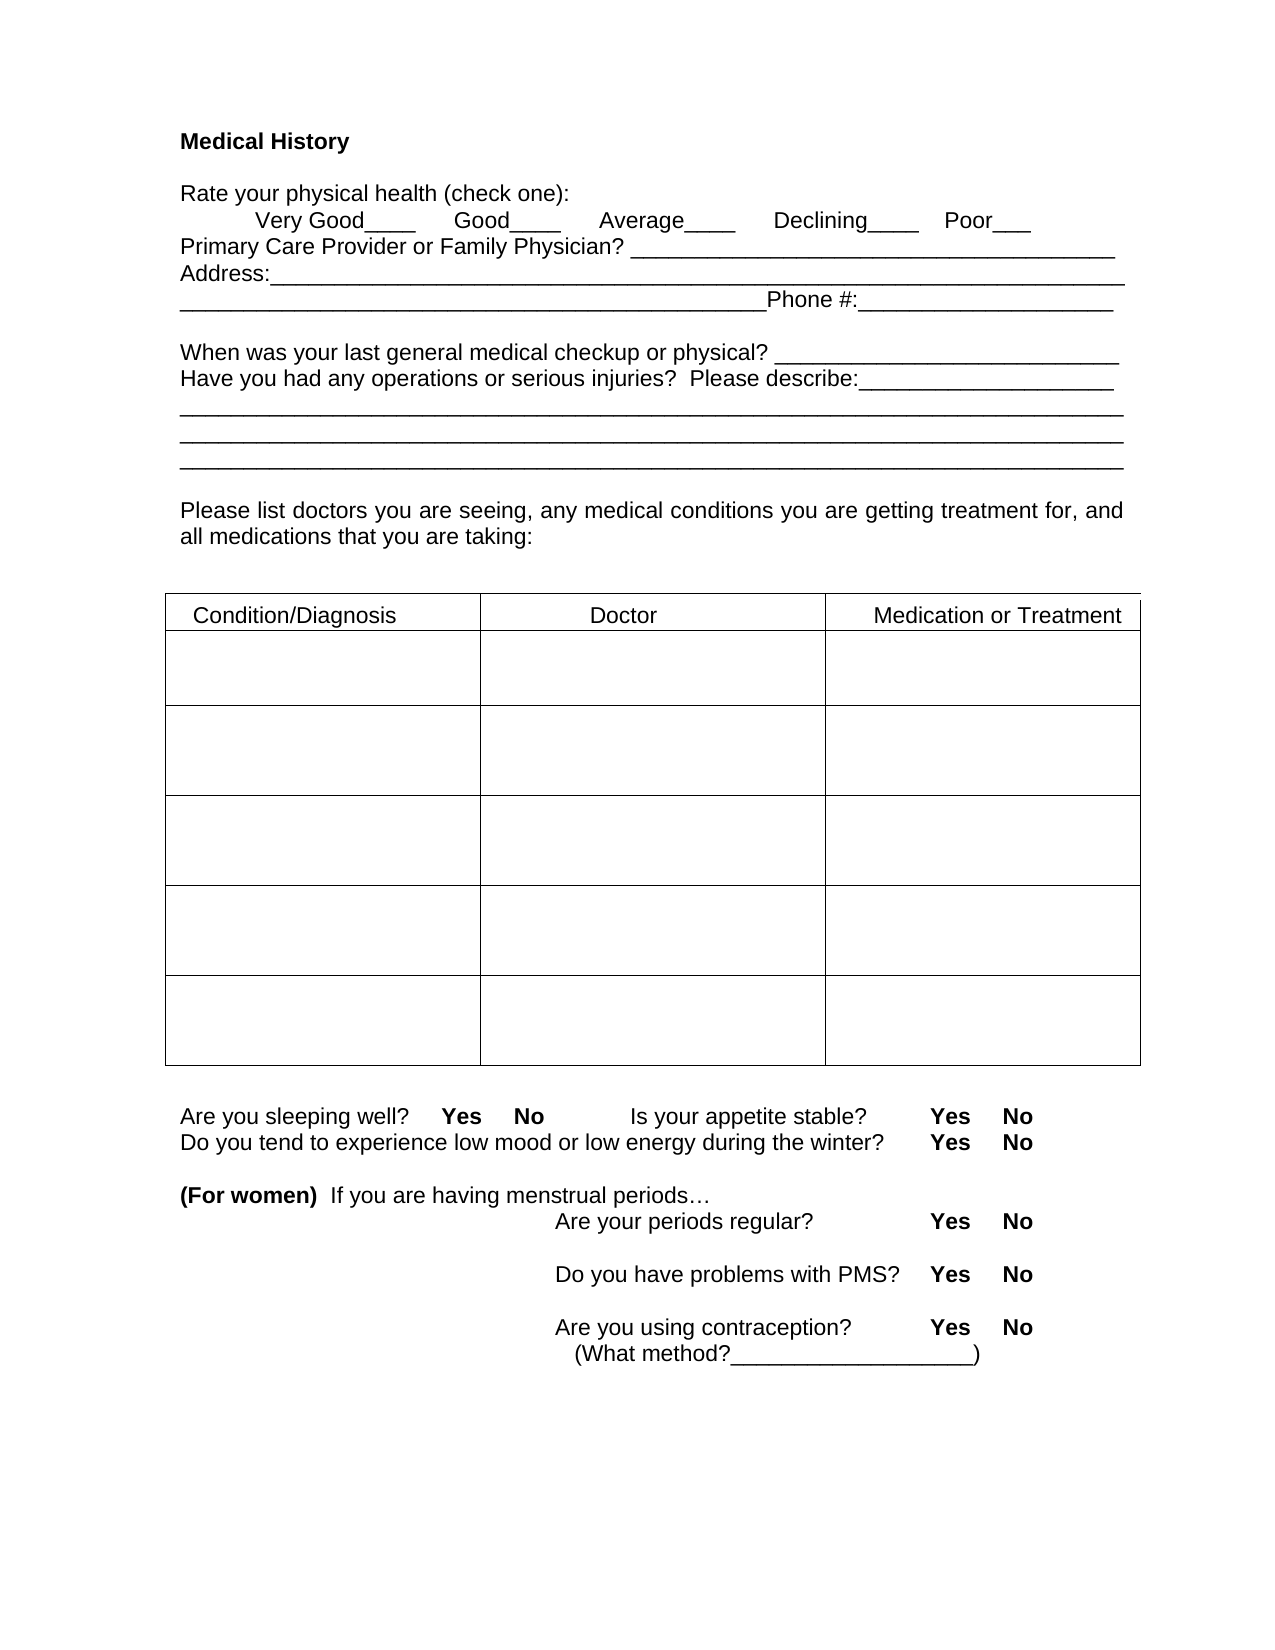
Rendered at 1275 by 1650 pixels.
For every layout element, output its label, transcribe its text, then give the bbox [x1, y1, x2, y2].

text (What method?___________________) [180, 1340, 1125, 1366]
text Are you sleeping well? Yes No Is your appetite stable? Yes No [180, 1103, 1125, 1129]
text Condition/Diagnosis Doctor Medication or Treatment [180, 602, 480, 628]
text Do you tend to experience low mood or low energy during the winter? Yes No [180, 1129, 1125, 1156]
text Please list doctors you are seeing, any medical conditions you are getting treatment for, and all medications that you are taking: [180, 497, 1125, 549]
text Are you using contraception? Yes No [180, 1314, 1125, 1340]
text Are your periods regular? Yes No [180, 1208, 1125, 1234]
text Very Good____ Good____ Average____ Declining____ Poor___ [180, 207, 1125, 233]
text ______________________________________________________________________________________________________________________________________________________________________________________________________________________________ [180, 391, 1125, 470]
text Have you had any operations or serious injuries? Please describe:____________________ [180, 365, 1125, 391]
text Condition/Diagnosis Doctor Medication or Treatment [826, 602, 1125, 628]
text Do you have problems with PMS? Yes No [180, 1261, 1125, 1287]
text Condition/Diagnosis Doctor Medication or Treatment [481, 602, 825, 628]
text Primary Care Provider or Family Physician? ______________________________________ [180, 233, 1125, 259]
text Rate your physical health (check one): [180, 180, 1125, 207]
text ______________________________________________Phone #:____________________ [180, 286, 1125, 312]
text (For women) If you are having menstrual periods… [180, 1182, 1125, 1208]
text Address:___________________________________________________________________ [180, 259, 1125, 286]
subtitle Medical History [180, 128, 1125, 154]
text When was your last general medical checkup or physical? ___________________________ [180, 338, 1125, 365]
